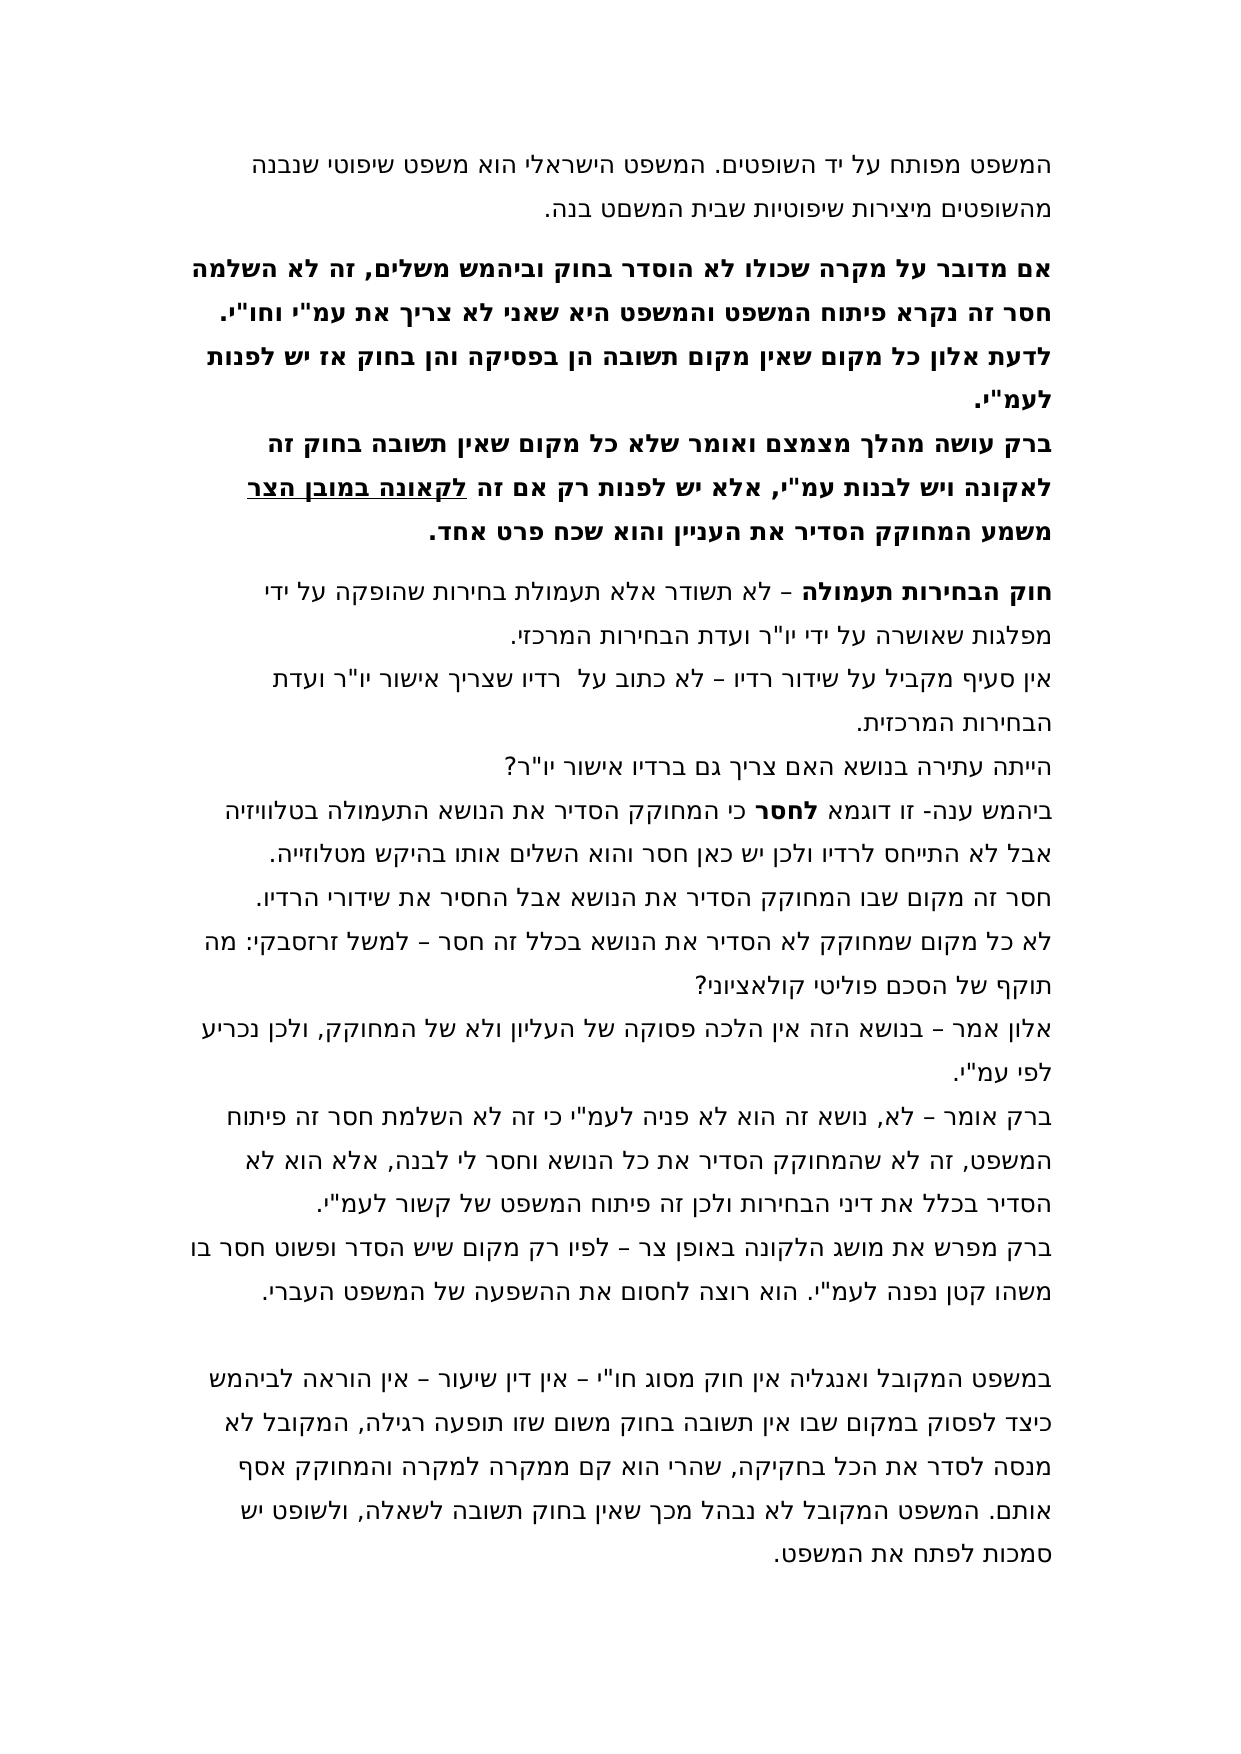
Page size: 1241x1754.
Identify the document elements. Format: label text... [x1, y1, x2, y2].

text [187, 150, 1053, 223]
text אם מדובר על מקרה שכולו לא הוסדר בחוק וביהמש משלים, זה לא השלמה חסר זה נקרא פיתוח המשפט והמשפט היא שאני לא צריך את עמ"י וחו"י. לדעת אלון כל מקום שאין מקום תשובה הן בפסיקה והן בחוק אז יש לפנות לעמ"י. ברק עושה מהלך מצמצם ואומר שלא כל מקום שאין תשובה בחוק זה לאקונה ויש לבנות עמ"י, אלא יש לפנות רק אם זה לקאונה במובן הצר משמע המחוקק הסדיר את העניין והוא שכח פרט אחד. [187, 254, 1053, 546]
text חוק הבחירות תעמולה – לא תשודר אלא תעמולת בחירות שהופקה על ידי מפלגות שאושרה על ידי יו"ר ועדת הבחירות המרכזי. אין סעיף מקביל על שידור רדיו – לא כתוב על רדיו שצריך אישור יו"ר ועדת הבחירות המרכזית. הייתה עתירה בנושא האם צריך גם ברדיו אישור יו"ר? ביהמש ענה- זו דוגמא לחסר כי המחוקק הסדיר את הנושא התעמולה בטלוויזיה אבל לא התייחס לרדיו ולכן יש כאן חסר והוא השלים אותו בהיקש מטלוזייה. חסר זה מקום שבו המחוקק הסדיר את הנושא אבל החסיר את שידורי הרדיו. לא כל מקום שמחוקק לא הסדיר את הנושא בכלל זה חסר – למשל זרזסבקי: מה תוקף של הסכם פוליטי קולאציוני? אלון אמר – בנושא הזה אין הלכה פסוקה של העליון ולא של המחוקק, ולכן נכריע לפי עמ"י. ברק אומר – לא, נושא זה הוא לא פניה לעמ"י כי זה לא השלמת חסר זה פיתוח המשפט, זה לא שהמחוקק הסדיר את כל הנושא וחסר לי לבנה, אלא הוא לא הסדיר בכלל את דיני הבחירות ולכן זה פיתוח המשפט של קשור לעמ"י. ברק מפרש את מושג הלקונה באופן צר – לפיו רק מקום שיש הסדר ופשוט חסר בו משהו קטן נפנה לעמ"י. הוא רוצה לחסום את ההשפעה של המשפט העברי. במשפט המקובל ואנגליה אין חוק מסוג חו"י – אין דין שיעור – אין הוראה לביהמש כיצד לפסוק במקום שבו אין תשובה בחוק משום שזו תופעה רגילה, המקובל לא מנסה לסדר את הכל בחקיקה, שהרי הוא קם ממקרה למקרה והמחוקק אסף אותם. המשפט המקובל לא נבהל מכך שאין בחוק תשובה לשאלה, ולשופט יש סמכות לפתח את המשפט. [187, 577, 1053, 1569]
